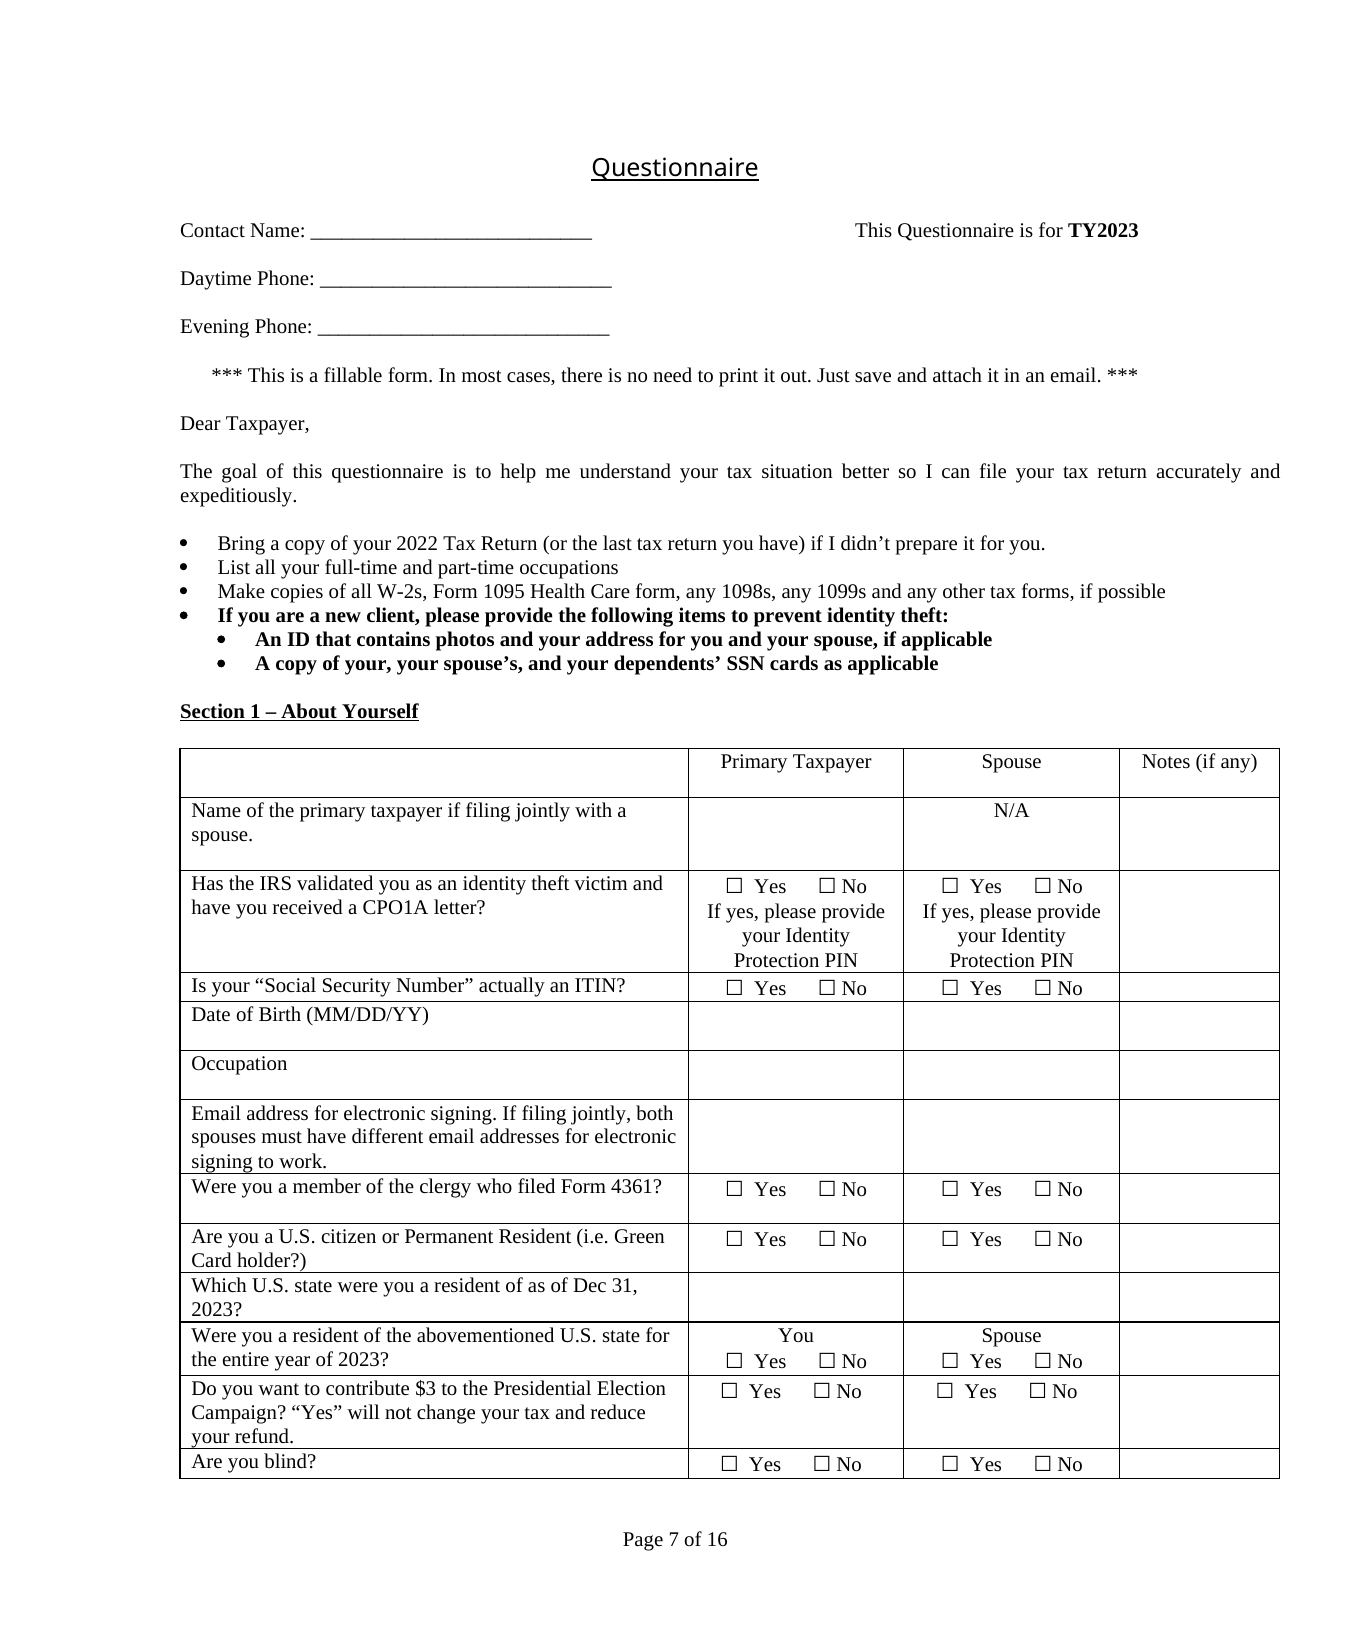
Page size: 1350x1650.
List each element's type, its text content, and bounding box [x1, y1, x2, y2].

table_cell Email address for electronic signing. If filing jointly, both spouses must have different email addresses for electronic signing to work. [181, 1100, 688, 1173]
table_cell You Yes No [689, 1323, 903, 1375]
table_header Notes (if any) [1120, 749, 1279, 797]
table_cell [689, 1051, 903, 1099]
table_cell [1120, 1273, 1279, 1321]
table_cell Yes No [689, 1224, 903, 1272]
table_header Spouse [904, 749, 1119, 797]
list An ID that contains photos and your address for you and your spouse, if applicable [217, 627, 1282, 651]
table_cell [1120, 871, 1279, 972]
text The goal of this questionnaire is to help me understand your tax situation better so I can file your tax return accurately and expeditiously. [180, 459, 1282, 507]
table_cell Yes No [904, 1376, 1119, 1448]
table_cell Date of Birth (MM/DD/YY) [181, 1002, 688, 1050]
list List all your full-time and part-time occupations [180, 555, 1282, 579]
table_cell Which U.S. state were you a resident of as of Dec 31, 2023? [181, 1273, 688, 1321]
table_cell [904, 1051, 1119, 1099]
table_cell Were you a resident of the abovementioned U.S. state for the entire year of 2023? [181, 1323, 688, 1375]
table_cell Were you a member of the clergy who filed Form 4361? [181, 1174, 688, 1223]
table_header Primary Taxpayer [689, 749, 903, 797]
table_cell Do you want to contribute $3 to the Presidential Election Campaign? “Yes” will not change your tax and reduce your refund. [181, 1376, 688, 1448]
table_cell Yes No If yes, please provide your Identity Protection PIN [689, 871, 903, 972]
table_cell Are you a citizen or Permanent Resident (i.e. Green Card holder?) [181, 1224, 688, 1272]
table_cell [1120, 973, 1279, 1001]
text Dear Taxpayer, [180, 411, 1170, 435]
table_cell [1120, 1323, 1279, 1375]
table_cell Is your “Social Security Number” actually an ITIN? [181, 973, 688, 1001]
table_cell [904, 1100, 1119, 1173]
table_cell Spouse Yes No [904, 1323, 1119, 1375]
table_cell [1120, 1174, 1279, 1223]
table_cell Name of the primary taxpayer if filing jointly with a spouse. [181, 798, 688, 870]
text *** This is a fillable form. In most cases, there is no need to print it out. Just save and attach it in an email. *** [180, 362, 1170, 387]
table_cell [1120, 798, 1279, 870]
table_header [181, 749, 688, 797]
table_cell [1120, 1100, 1279, 1173]
table_cell [1120, 1002, 1279, 1050]
table_cell [904, 1002, 1119, 1050]
table_cell Yes No [689, 1376, 903, 1448]
table_cell Occupation [181, 1051, 688, 1099]
table_cell N/A [904, 798, 1119, 870]
table_cell [1120, 1224, 1279, 1272]
text Daytime Phone: ____________________________ [180, 266, 1170, 290]
table_cell [689, 1002, 903, 1050]
table_cell Yes No If yes, please provide your Identity Protection PIN [904, 871, 1119, 972]
table_cell [689, 1273, 903, 1321]
table_cell Has the IRS validated you as an identity theft victim and have you received a CPO1A letter? [181, 871, 688, 972]
text Evening Phone: ____________________________ [180, 314, 1170, 338]
list If you are a new client, please provide the following items to prevent identity theft: [180, 603, 1282, 627]
list A copy of your, your spouse’s, and your dependents’ SSN cards as applicable [217, 651, 1282, 675]
list Bring a copy of your 2022 Tax Return (or the last tax return you have) if I didn’t prepare it for you. [180, 531, 1282, 555]
table_cell Yes No [689, 1449, 903, 1478]
text Contact Name: ___________________________ This Questionnaire is for TY2023 [180, 218, 1170, 242]
table_cell Are you blind? [181, 1449, 688, 1478]
table_cell Yes No [689, 973, 903, 1001]
title Questionnaire [180, 150, 1170, 184]
table_cell [1120, 1449, 1279, 1478]
table_cell [1120, 1376, 1279, 1448]
table_cell [689, 1100, 903, 1173]
table_cell Yes No [904, 1174, 1119, 1223]
table_cell [1120, 1051, 1279, 1099]
table_cell Yes No [904, 1449, 1119, 1478]
table_cell [904, 1273, 1119, 1321]
table_cell Yes No [689, 1174, 903, 1223]
table_cell Yes No [904, 1224, 1119, 1272]
table_cell [689, 798, 903, 870]
table_cell Yes No [904, 973, 1119, 1001]
text Section 1 – About Yourself [180, 699, 1170, 723]
list Make copies of all W-2s, Form 1095 Health Care form, any 1098s, any 1099s and any other tax forms, if possible [180, 579, 1282, 603]
